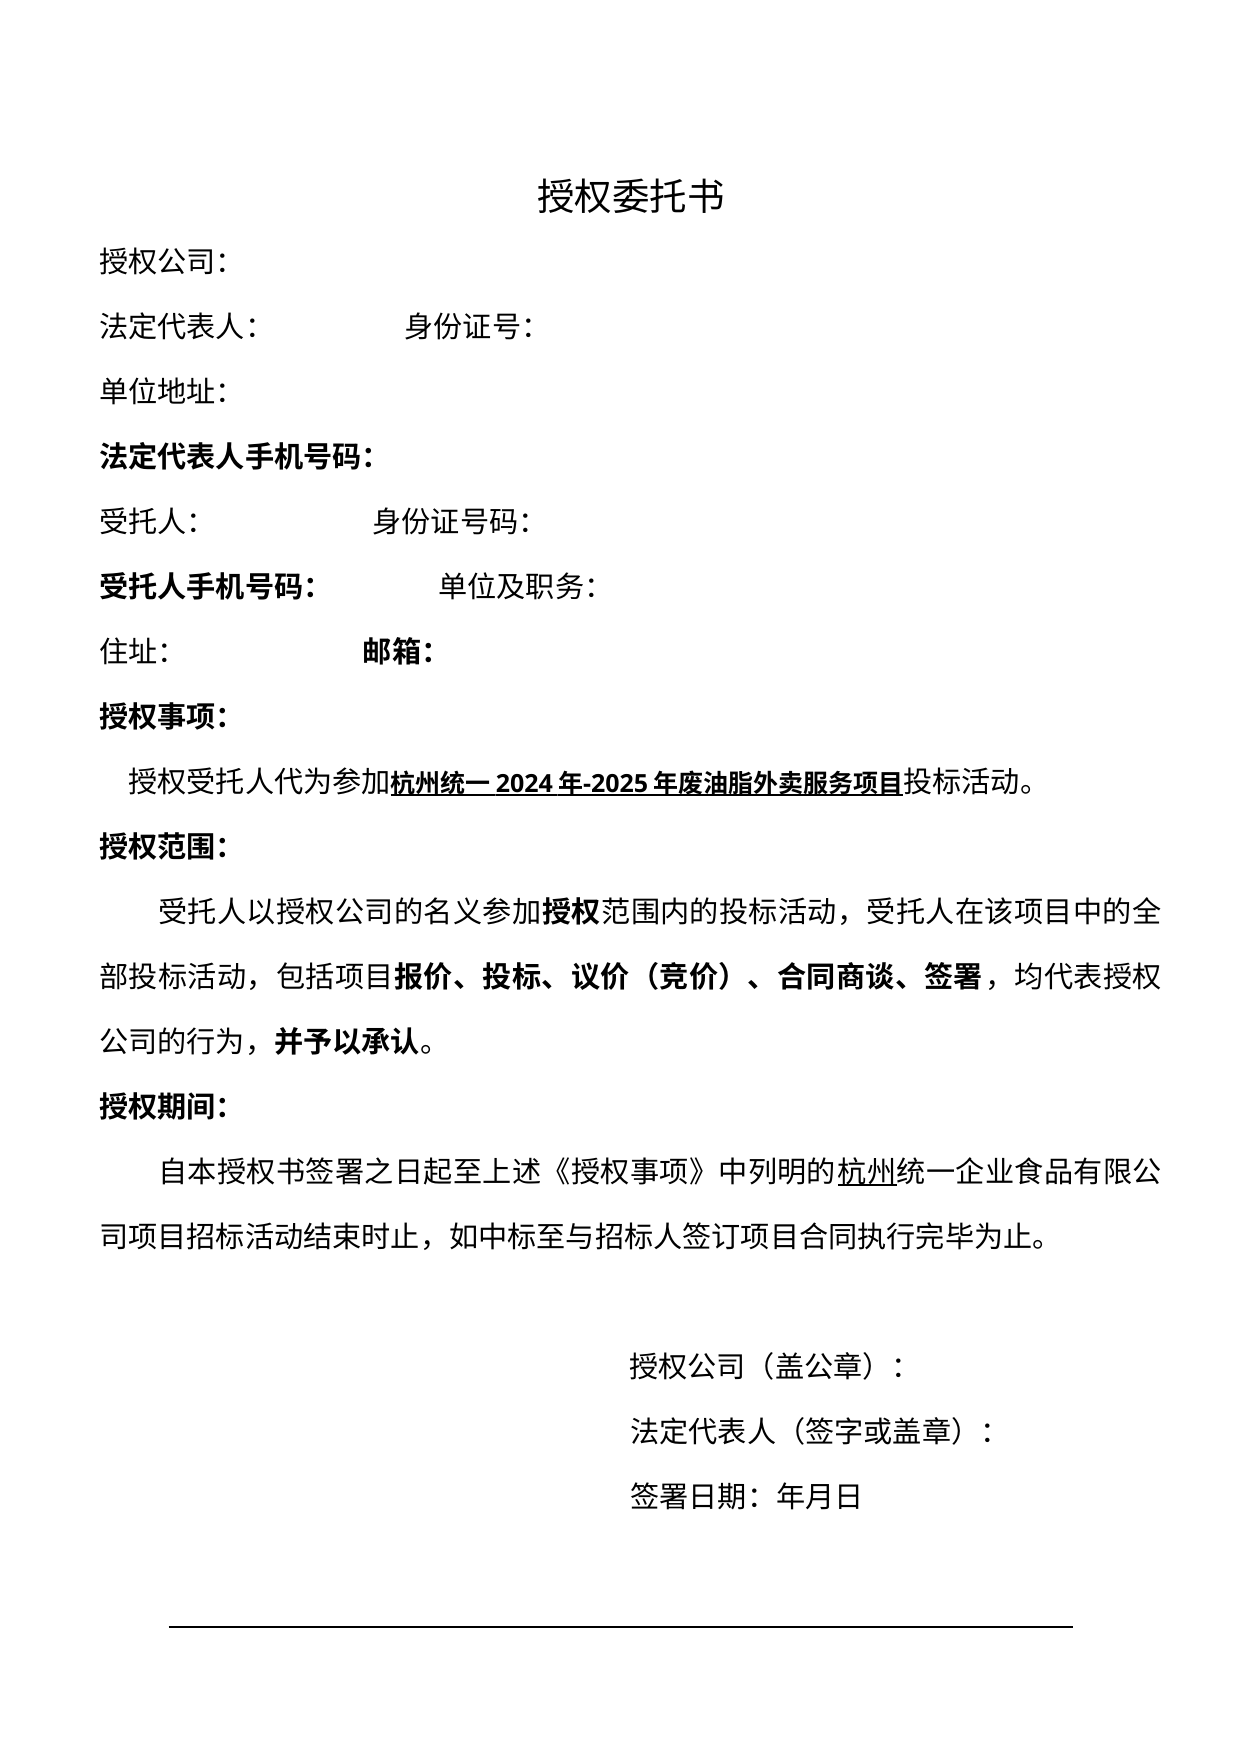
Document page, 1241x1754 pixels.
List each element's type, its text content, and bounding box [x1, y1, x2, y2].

text 单位地址： [99, 357, 1162, 422]
text 自本授权书签署之日起至上述《授权事项》中列明的杭州统一企业食品有限公司项目招标活动结束时止，如中标至与招标人签订项目合同执行完毕为止。 [99, 1137, 1162, 1267]
text 授权公司（盖公章）： [99, 1332, 1162, 1397]
text 法定代表人： 身份证号： [99, 292, 1162, 357]
text 法定代表人手机号码： [99, 422, 1162, 487]
text 签署日期：年月日 [187, 1462, 1053, 1527]
text 受托人以授权公司的名义参加授权范围内的投标活动，受托人在该项目中的全部投标活动，包括项目报价、投标、议价（竞价）、合同商谈、签署，均代表授权公司的行为，并予以承认。 [99, 877, 1162, 1072]
text 受托人： 身份证号码： [99, 487, 1162, 552]
text 授权期间： [99, 1072, 1162, 1137]
text 授权事项： [99, 682, 1162, 747]
text 授权公司： [99, 227, 1162, 292]
text 受托人手机号码： 单位及职务： [99, 552, 1162, 617]
text 授权委托书 [99, 162, 1162, 227]
text 授权范围： [99, 812, 1162, 877]
text 住址： 邮箱： [99, 617, 1162, 682]
text 授权受托人代为参加杭州统一2024年-2025年废油脂外卖服务项目投标活动。 [99, 747, 1162, 812]
text 法定代表人（签字或盖章）： [187, 1397, 1053, 1462]
